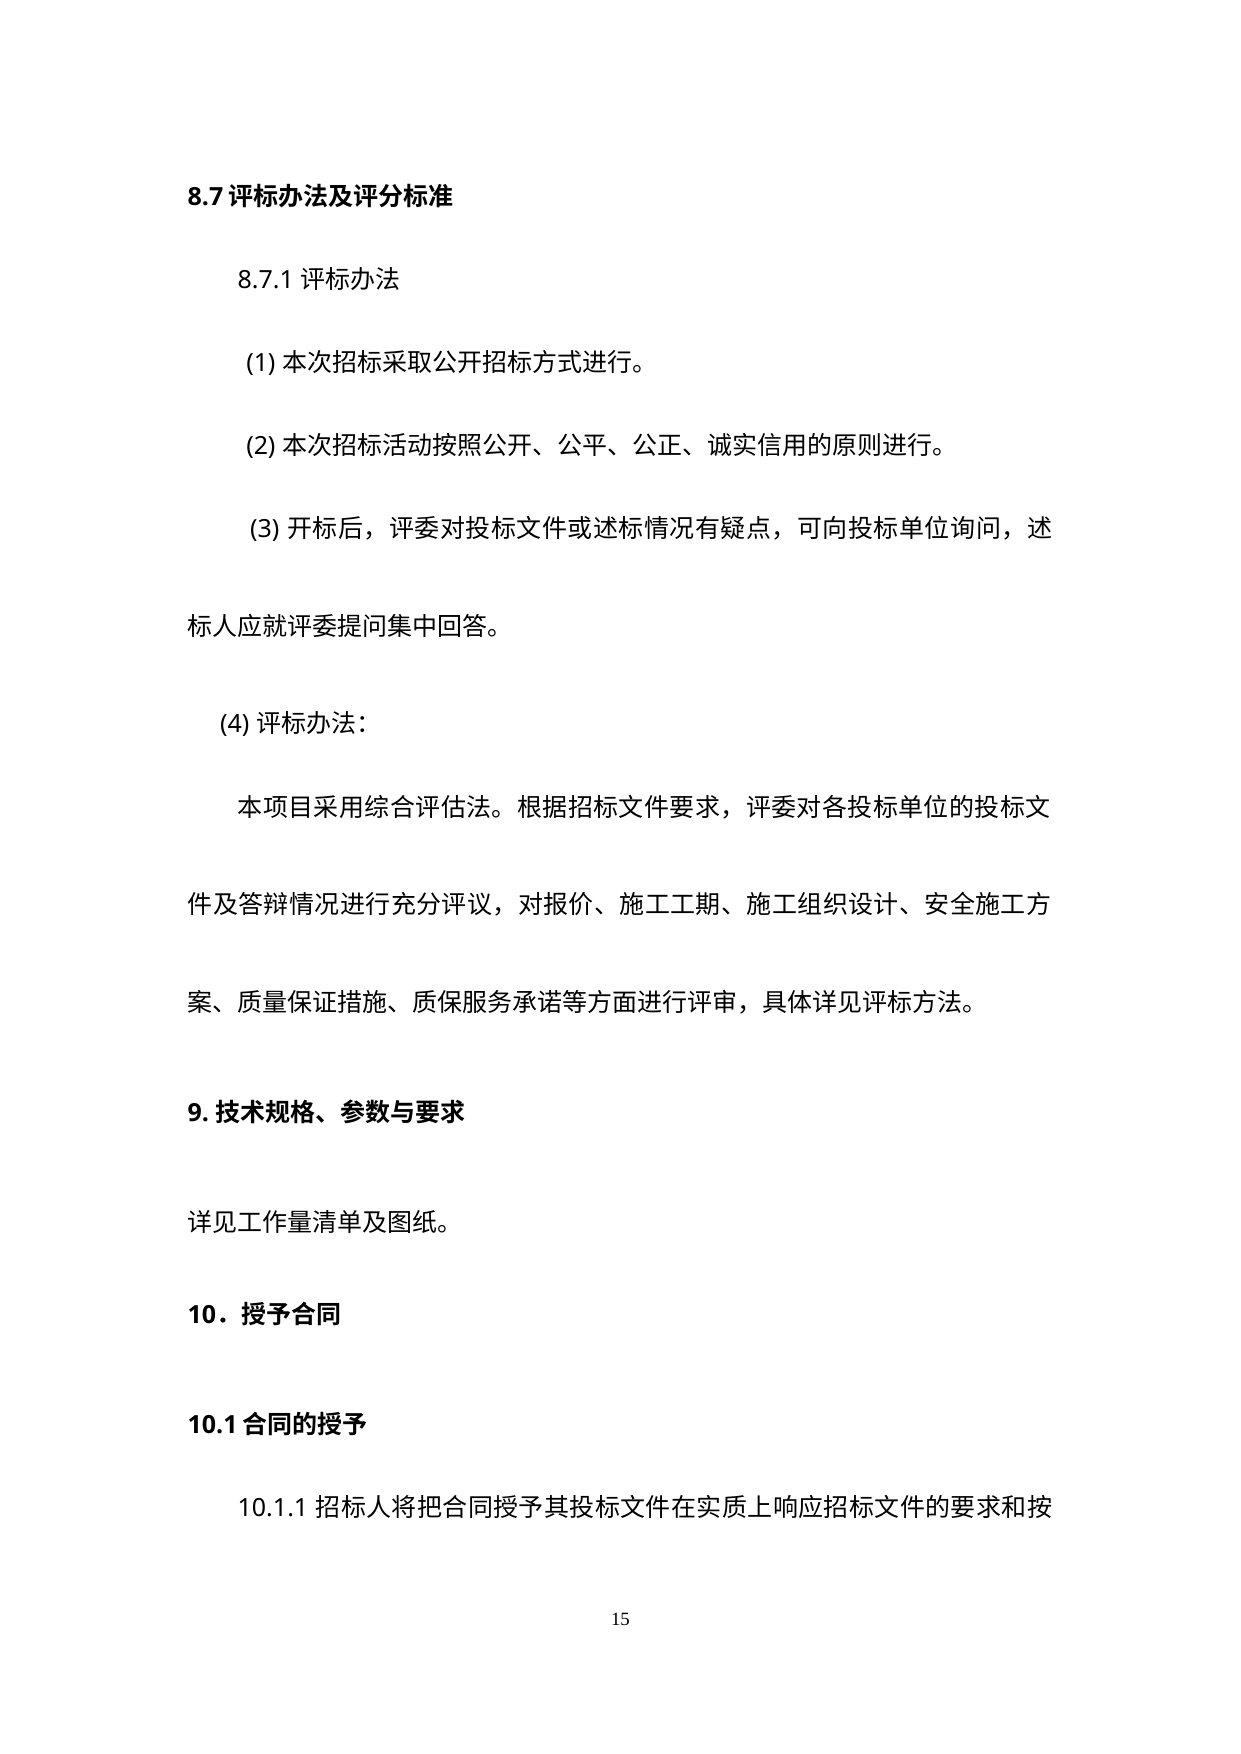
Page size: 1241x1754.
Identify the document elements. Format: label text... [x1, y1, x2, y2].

text (1) 本次招标采取公开招标方式进行。 [246, 328, 1053, 393]
text (3) 开标后，评委对投标文件或述标情况有疑点，可向投标单位询问，述标人应就评委提问集中回答。 (4) 评标办法： [187, 494, 1053, 754]
text 10.1合同的授予 [187, 1390, 1053, 1455]
text 8.7.1 评标办法 [187, 245, 1053, 310]
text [187, 1473, 1053, 1538]
subtitle 9. 技术规格、参数与要求 [187, 1078, 1053, 1143]
text 8.7评标办法及评分标准 [187, 162, 1053, 227]
text (2) 本次招标活动按照公开、公平、公正、诚实信用的原则进行。 [246, 411, 1053, 476]
text 本项目采用综合评估法。根据招标文件要求，评委对各投标单位的投标文件及答辩情况进行充分评议，对报价、施工工期、施工组织设计、安全施工方案、质量保证措施、质保服务承诺等方面进行评审，具体详见评标方法。 [187, 773, 1053, 1033]
text 详见工作量清单及图纸。 [187, 1188, 1053, 1253]
subtitle 10．授予合同 [187, 1280, 1053, 1345]
